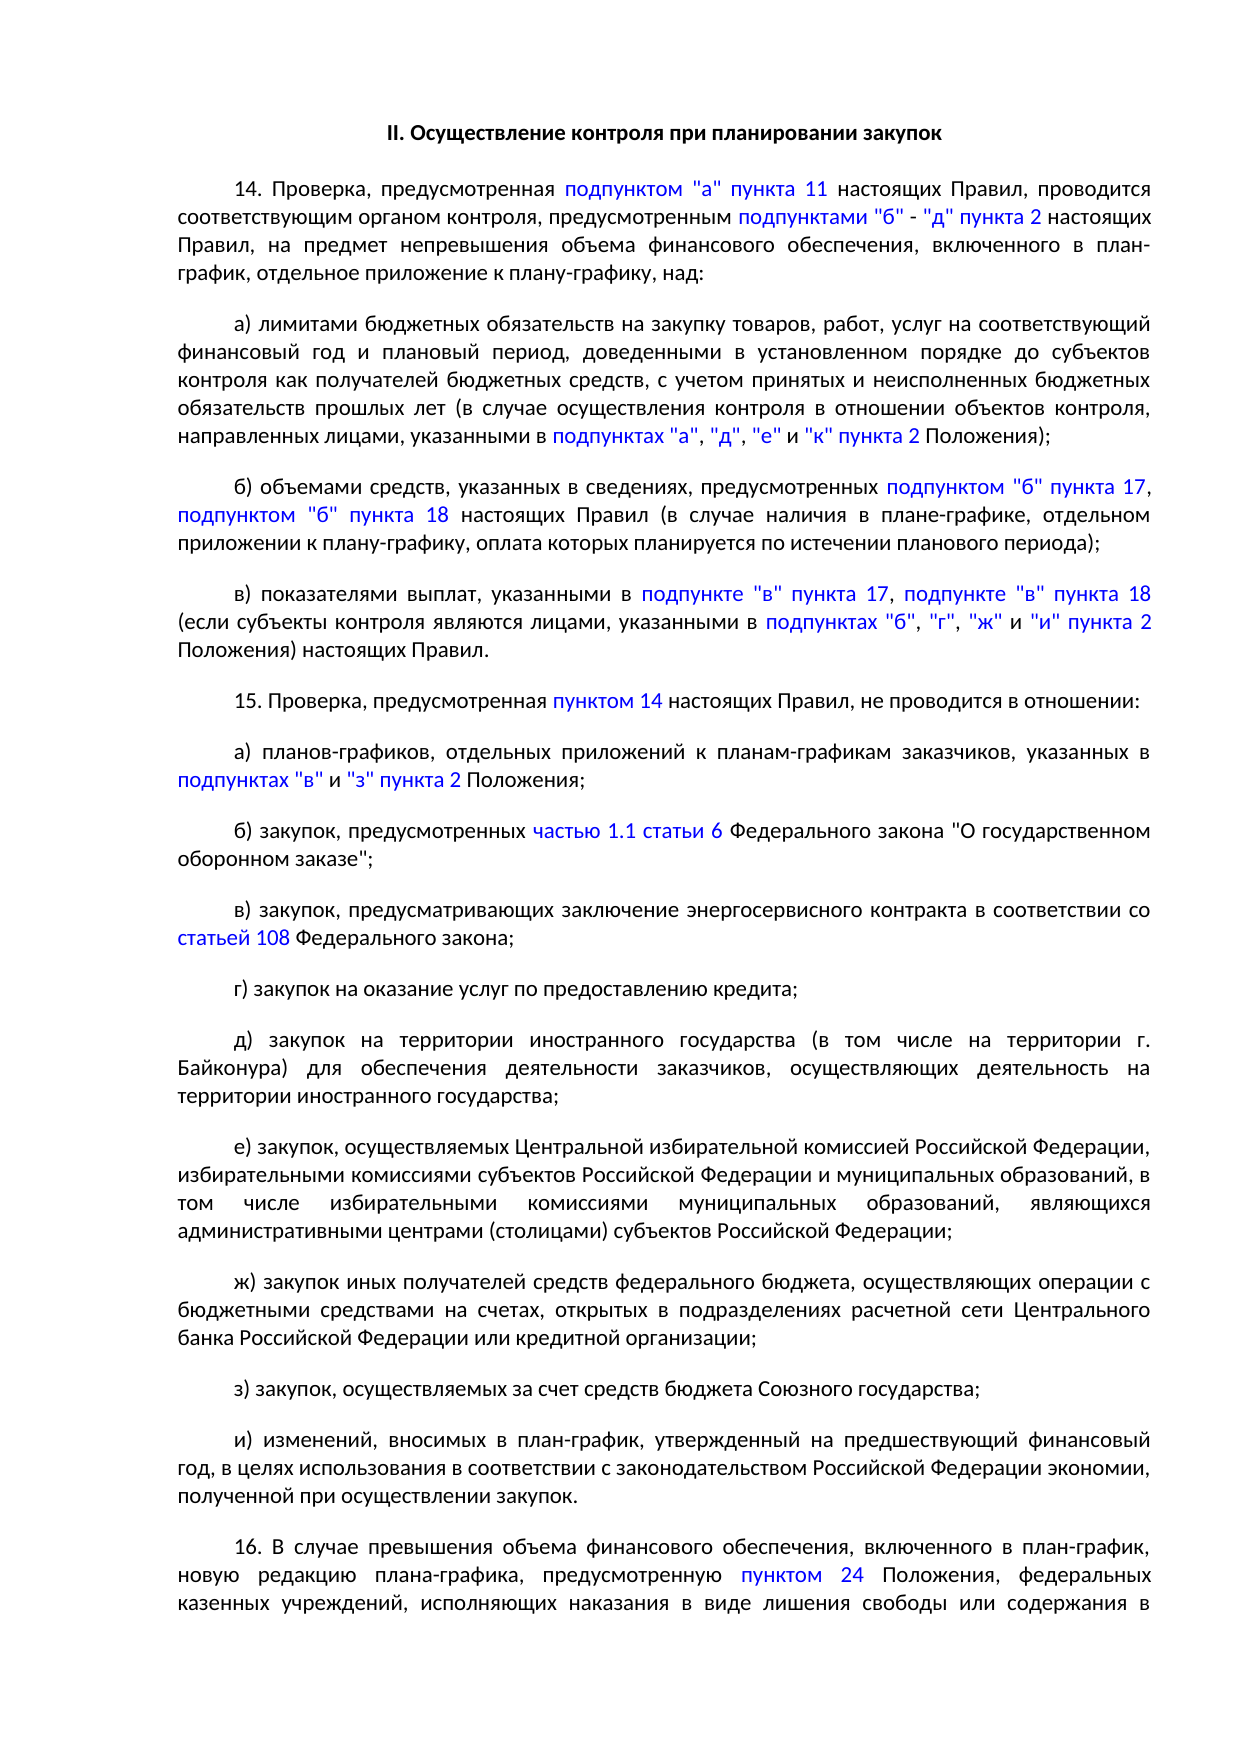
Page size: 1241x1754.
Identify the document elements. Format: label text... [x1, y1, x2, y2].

text б) объемами средств, указанных в сведениях, предусмотренных подпунктом "б" пункта 17, подпунктом "б" пункта 18 настоящих Правил (в случае наличия в плане-графике, отдельном приложении к плану-графику, оплата которых планируется по истечении планового периода); [177, 472, 1152, 556]
text 14. Проверка, предусмотренная подпунктом "а" пункта 11 настоящих Правил, проводится соответствующим органом контроля, предусмотренным подпунктами "б" - "д" пункта 2 настоящих Правил, на предмет непревышения объема финансового обеспечения, включенного в план-график, отдельное приложение к плану-графику, над: [177, 174, 1152, 286]
text з) закупок, осуществляемых за счет средств бюджета Союзного государства; [177, 1374, 1152, 1402]
text д) закупок на территории иностранного государства (в том числе на территории г. Байконура) для обеспечения деятельности заказчиков, осуществляющих деятельность на территории иностранного государства; [177, 1025, 1152, 1109]
text в) закупок, предусматривающих заключение энергосервисного контракта в соответствии со статьей 108 Федерального закона; [177, 895, 1152, 951]
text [177, 1532, 1152, 1616]
text а) планов-графиков, отдельных приложений к планам-графикам заказчиков, указанных в подпунктах "в" и "з" пункта 2 Положения; [177, 737, 1152, 793]
title II. Осуществление контроля при планировании закупок [177, 118, 1152, 146]
text б) закупок, предусмотренных частью 1.1 статьи 6 Федерального закона "О государственном оборонном заказе"; [177, 816, 1152, 872]
text а) лимитами бюджетных обязательств на закупку товаров, работ, услуг на соответствующий финансовый год и плановый период, доведенными в установленном порядке до субъектов контроля как получателей бюджетных средств, с учетом принятых и неисполненных бюджетных обязательств прошлых лет (в случае осуществления контроля в отношении объектов контроля, направленных лицами, указанными в подпунктах "а", "д", "е" и "к" пункта 2 Положения); [177, 309, 1152, 449]
text е) закупок, осуществляемых Центральной избирательной комиссией Российской Федерации, избирательными комиссиями субъектов Российской Федерации и муниципальных образований, в том числе избирательными комиссиями муниципальных образований, являющихся административными центрами (столицами) субъектов Российской Федерации; [177, 1132, 1152, 1244]
text ж) закупок иных получателей средств федерального бюджета, осуществляющих операции с бюджетными средствами на счетах, открытых в подразделениях расчетной сети Центрального банка Российской Федерации или кредитной организации; [177, 1267, 1152, 1351]
text г) закупок на оказание услуг по предоставлению кредита; [177, 974, 1152, 1002]
text и) изменений, вносимых в план-график, утвержденный на предшествующий финансовый год, в целях использования в соответствии с законодательством Российской Федерации экономии, полученной при осуществлении закупок. [177, 1425, 1152, 1509]
text 15. Проверка, предусмотренная пунктом 14 настоящих Правил, не проводится в отношении: [177, 686, 1152, 714]
text в) показателями выплат, указанными в подпункте "в" пункта 17, подпункте "в" пункта 18 (если субъекты контроля являются лицами, указанными в подпунктах "б", "г", "ж" и "и" пункта 2 Положения) настоящих Правил. [177, 579, 1152, 663]
